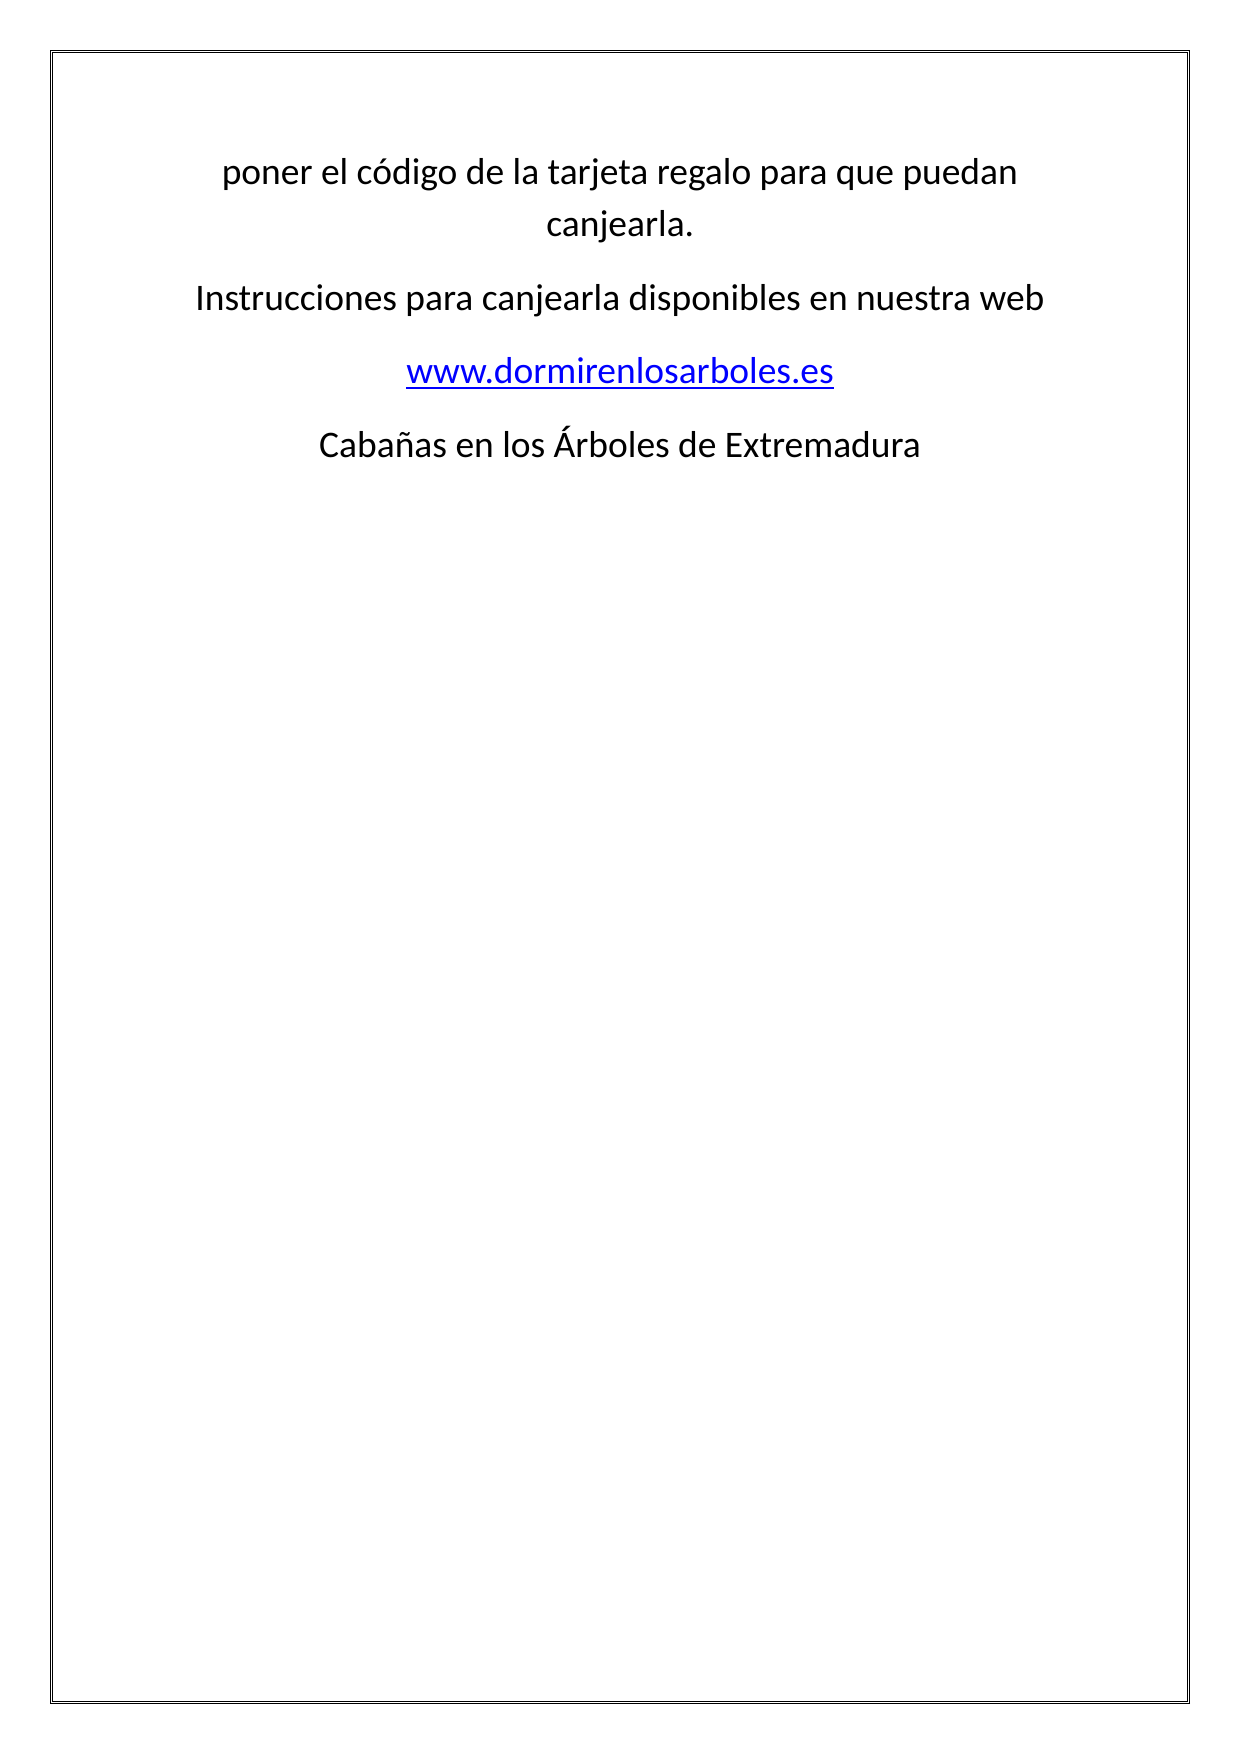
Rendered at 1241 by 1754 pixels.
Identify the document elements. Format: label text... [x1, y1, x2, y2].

text Instrucciones para canjearla disponibles en nuestra web [177, 274, 1063, 320]
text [177, 148, 1063, 246]
text www.dormirenlosarboles.es [177, 347, 1063, 393]
text Cabañas en los Árboles de Extremadura [177, 421, 1063, 467]
